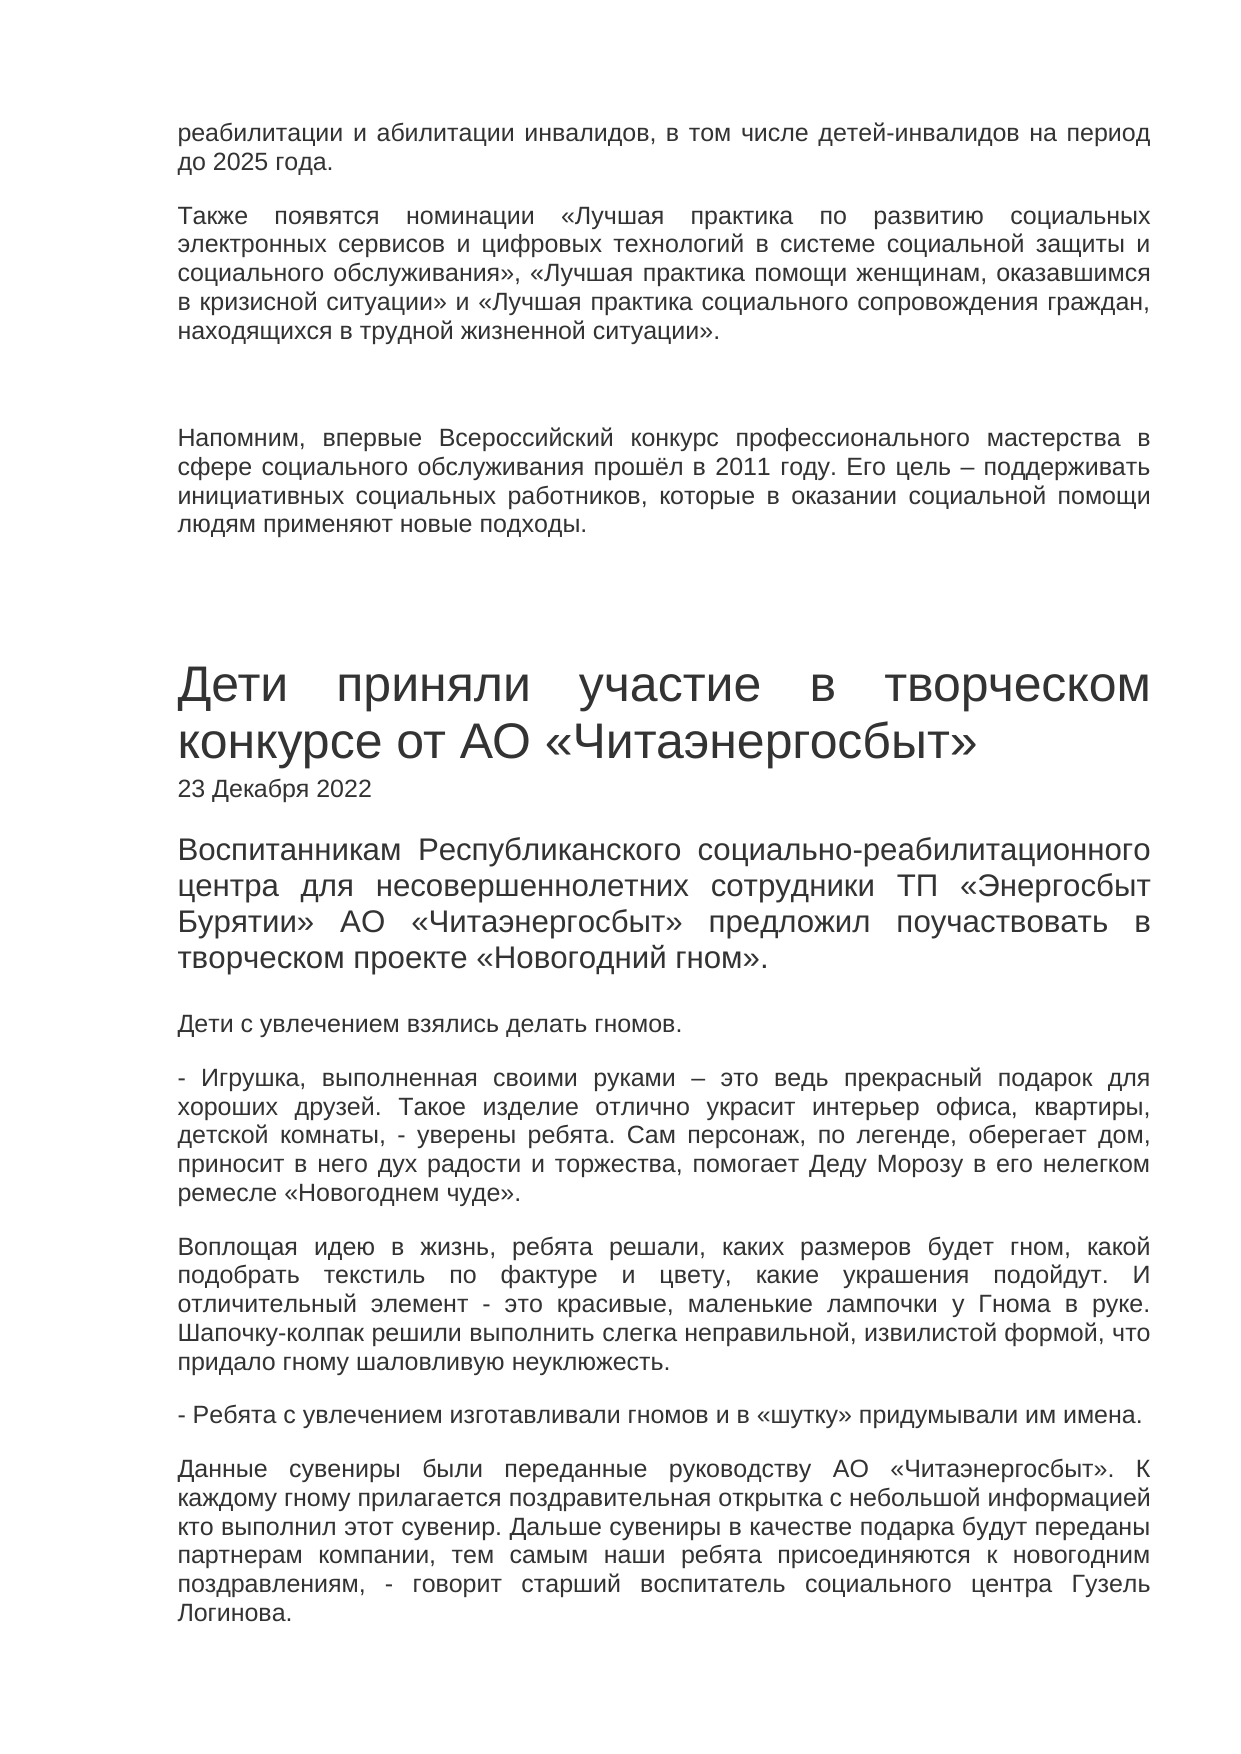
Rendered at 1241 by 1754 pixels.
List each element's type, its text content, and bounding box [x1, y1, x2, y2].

text Воспитанникам Республиканского социально-реабилитационного центра для несовершеннолетних сотрудники ТП «Энергосбыт Бурятии» АО «Читаэнергосбыт» предложил поучаствовать в творческом проекте «Новогодний гном». [177, 831, 1152, 975]
text - Ребята с увлечением изготавливали гномов и в «шутку» придумывали им имена. [177, 1400, 1152, 1429]
text Дети приняли участие в творческом конкурсе от АО «Читаэнергосбыт» [177, 654, 1152, 769]
text 23 Декабря 2022 [177, 774, 1152, 803]
text Напомним, впервые Всероссийский конкурс профессионального мастерства в сфере социального обслуживания прошёл в 2011 году. Его цель – поддерживать инициативных социальных работников, которые в оказании социальной помощи людям применяют новые подходы. [177, 423, 1152, 538]
text Также появятся номинации «Лучшая практика по развитию социальных электронных сервисов и цифровых технологий в системе социальной защиты и социального обслуживания», «Лучшая практика помощи женщинам, оказавшимся в кризисной ситуации» и «Лучшая практика социального сопровождения граждан, находящихся в трудной жизненной ситуации». [177, 201, 1152, 344]
text Данные сувениры были переданные руководству АО «Читаэнергосбыт». К каждому гному прилагается поздравительная открытка с небольшой информацией кто выполнил этот сувенир. Дальше сувениры в качестве подарка будут переданы партнерам компании, тем самым наши ребята присоединяются к новогодним поздравлениям, - говорит старший воспитатель социального центра Гузель Логинова. [177, 1454, 1152, 1626]
text Воплощая идею в жизнь, ребята решали, каких размеров будет гном, какой подобрать текстиль по фактуре и цвету, какие украшения подойдут. И отличительный элемент - это красивые, маленькие лампочки у Гнома в руке. Шапочку-колпак решили выполнить слегка неправильной, извилистой формой, что придало гному шаловливую неуклюжесть. [177, 1231, 1152, 1375]
text Дети с увлечением взялись делать гномов. [177, 1009, 1152, 1038]
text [177, 118, 1152, 176]
text - Игрушка, выполненная своими руками – это ведь прекрасный подарок для хороших друзей. Такое изделие отлично украсит интерьер офиса, квартиры, детской комнаты, - уверены ребята. Сам персонаж, по легенде, оберегает дом, приносит в него дух радости и торжества, помогает Деду Морозу в его нелегком ремесле «Новогоднем чуде». [177, 1063, 1152, 1206]
